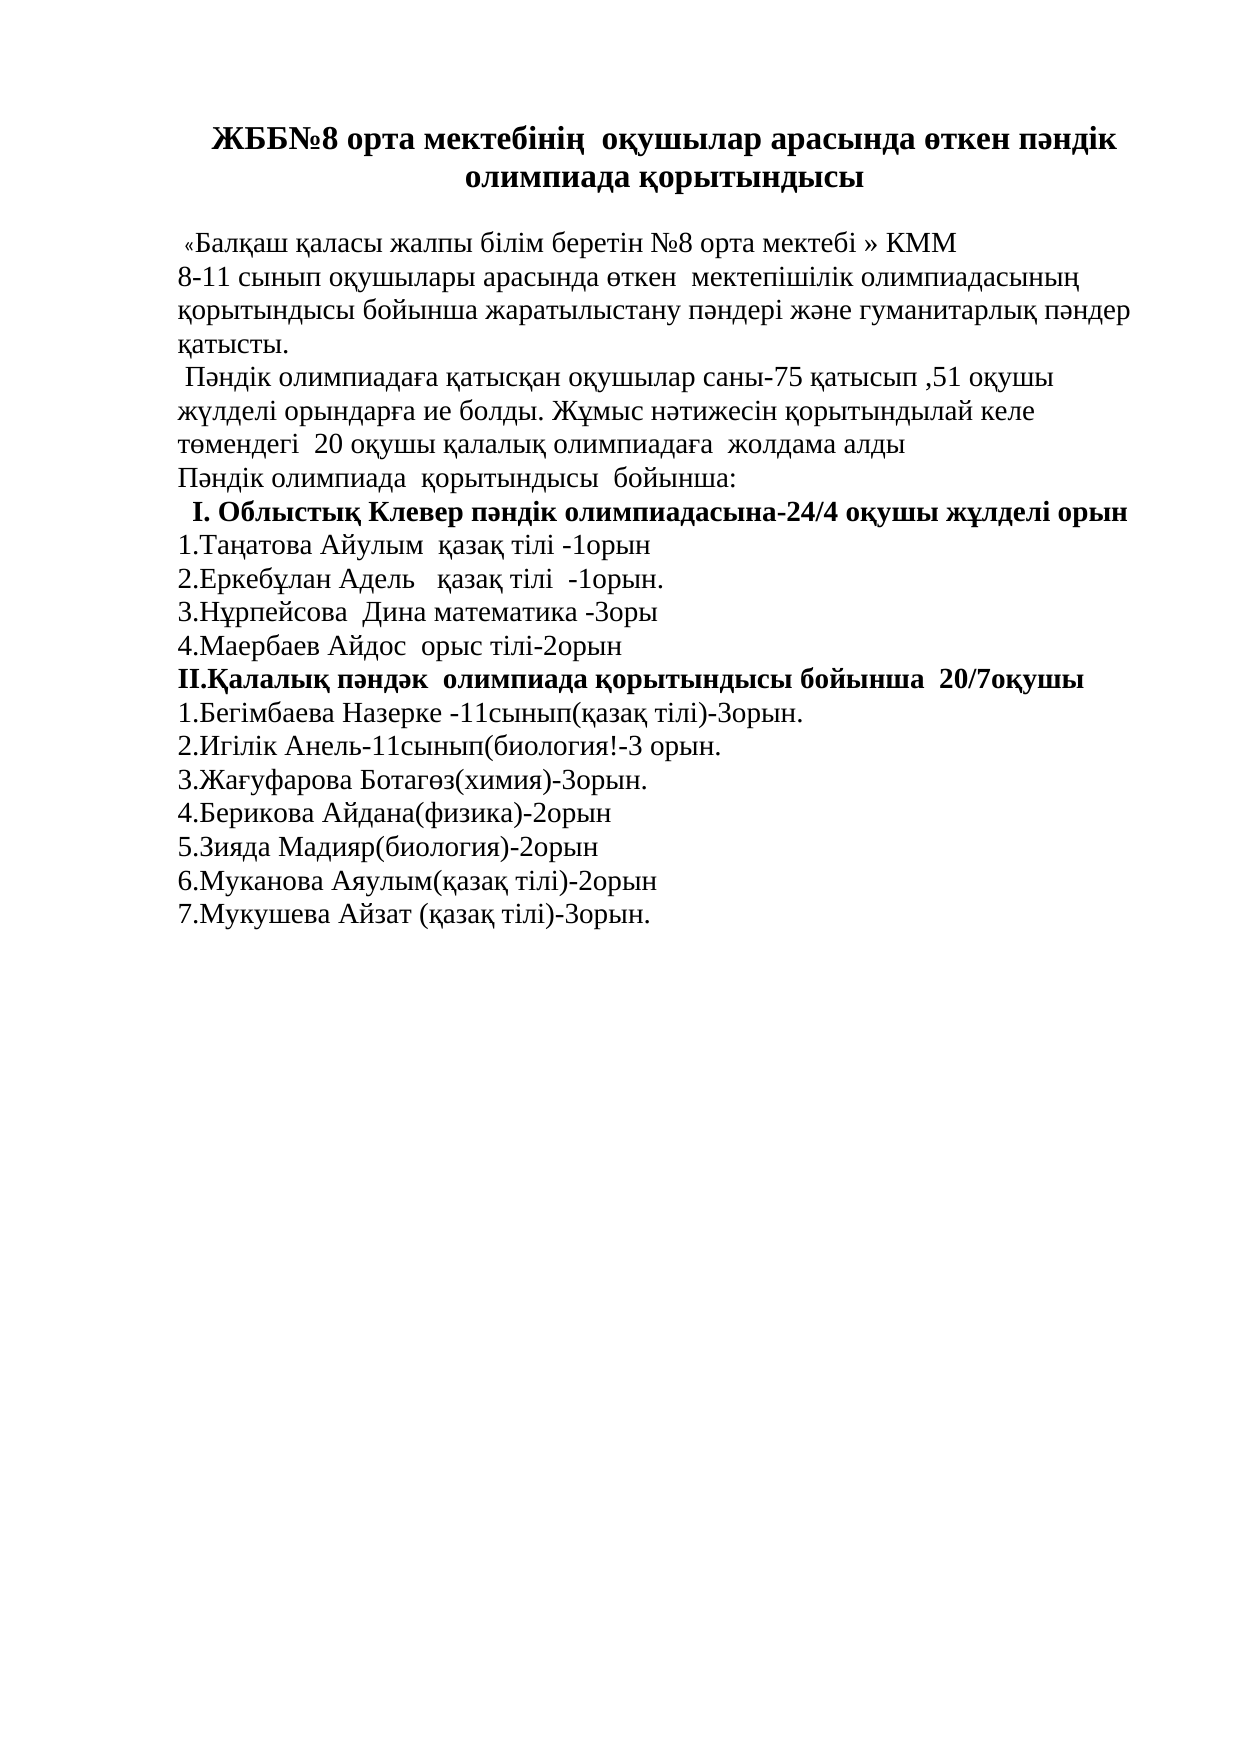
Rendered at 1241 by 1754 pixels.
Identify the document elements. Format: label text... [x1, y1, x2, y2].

text ЖББ№8 орта мектебінің оқушылар арасында өткен пәндік олимпиада қорытындысы [177, 118, 1152, 195]
text Пәндік олимпиада қорытындысы бойынша: [177, 460, 1152, 494]
text 6.Муканова Аяулым(қазақ тілі)-2орын [177, 863, 1152, 896]
text 8-11 сынып оқушылары арасында өткен мектепішілік олимпиадасының қорытындысы бойынша жаратылыстану пәндері және гуманитарлық пәндер қатысты. [177, 259, 1152, 359]
text 4.Маербаев Айдос орыс тілі-2орын [177, 628, 1152, 661]
text 3.Нұрпейсова Дина математика -3оры [177, 594, 1152, 628]
text 3.Жағуфарова Ботагөз(химия)-3орын. [177, 762, 1152, 796]
text 2.Еркебұлан Адель қазақ тілі -1орын. [177, 561, 1152, 594]
text І. Облыстық Клевер пәндік олимпиадасына-24/4 оқушы жұлделі орын [177, 494, 1152, 527]
text 7.Мукушева Айзат (қазақ тілі)-3орын. [177, 896, 1152, 930]
text 5.Зияда Мадияр(биология)-2орын [177, 829, 1152, 863]
text «Балқаш қаласы жалпы білім беретін №8 орта мектебі » КММ [177, 225, 1152, 259]
text 1.Таңатова Айулым қазақ тілі -1орын [177, 527, 1152, 561]
text 1.Бегімбаева Назерке -11сынып(қазақ тілі)-3орын. [177, 695, 1152, 728]
text 4.Берикова Айдана(физика)-2орын [177, 796, 1152, 829]
text 2.Игілік Анель-11сынып(биология!-3 орын. [177, 728, 1152, 762]
text Пәндік олимпиадаға қатысқан оқушылар саны-75 қатысып ,51 оқушы жүлделі орындарға ие болды. Жұмыс нәтижесін қорытындылай келе төмендегі 20 оқушы қалалық олимпиадаға жолдама алды [177, 359, 1152, 460]
text ІІ.Қалалық пәндәк олимпиада қорытындысы бойынша 20/7оқушы [177, 661, 1152, 695]
